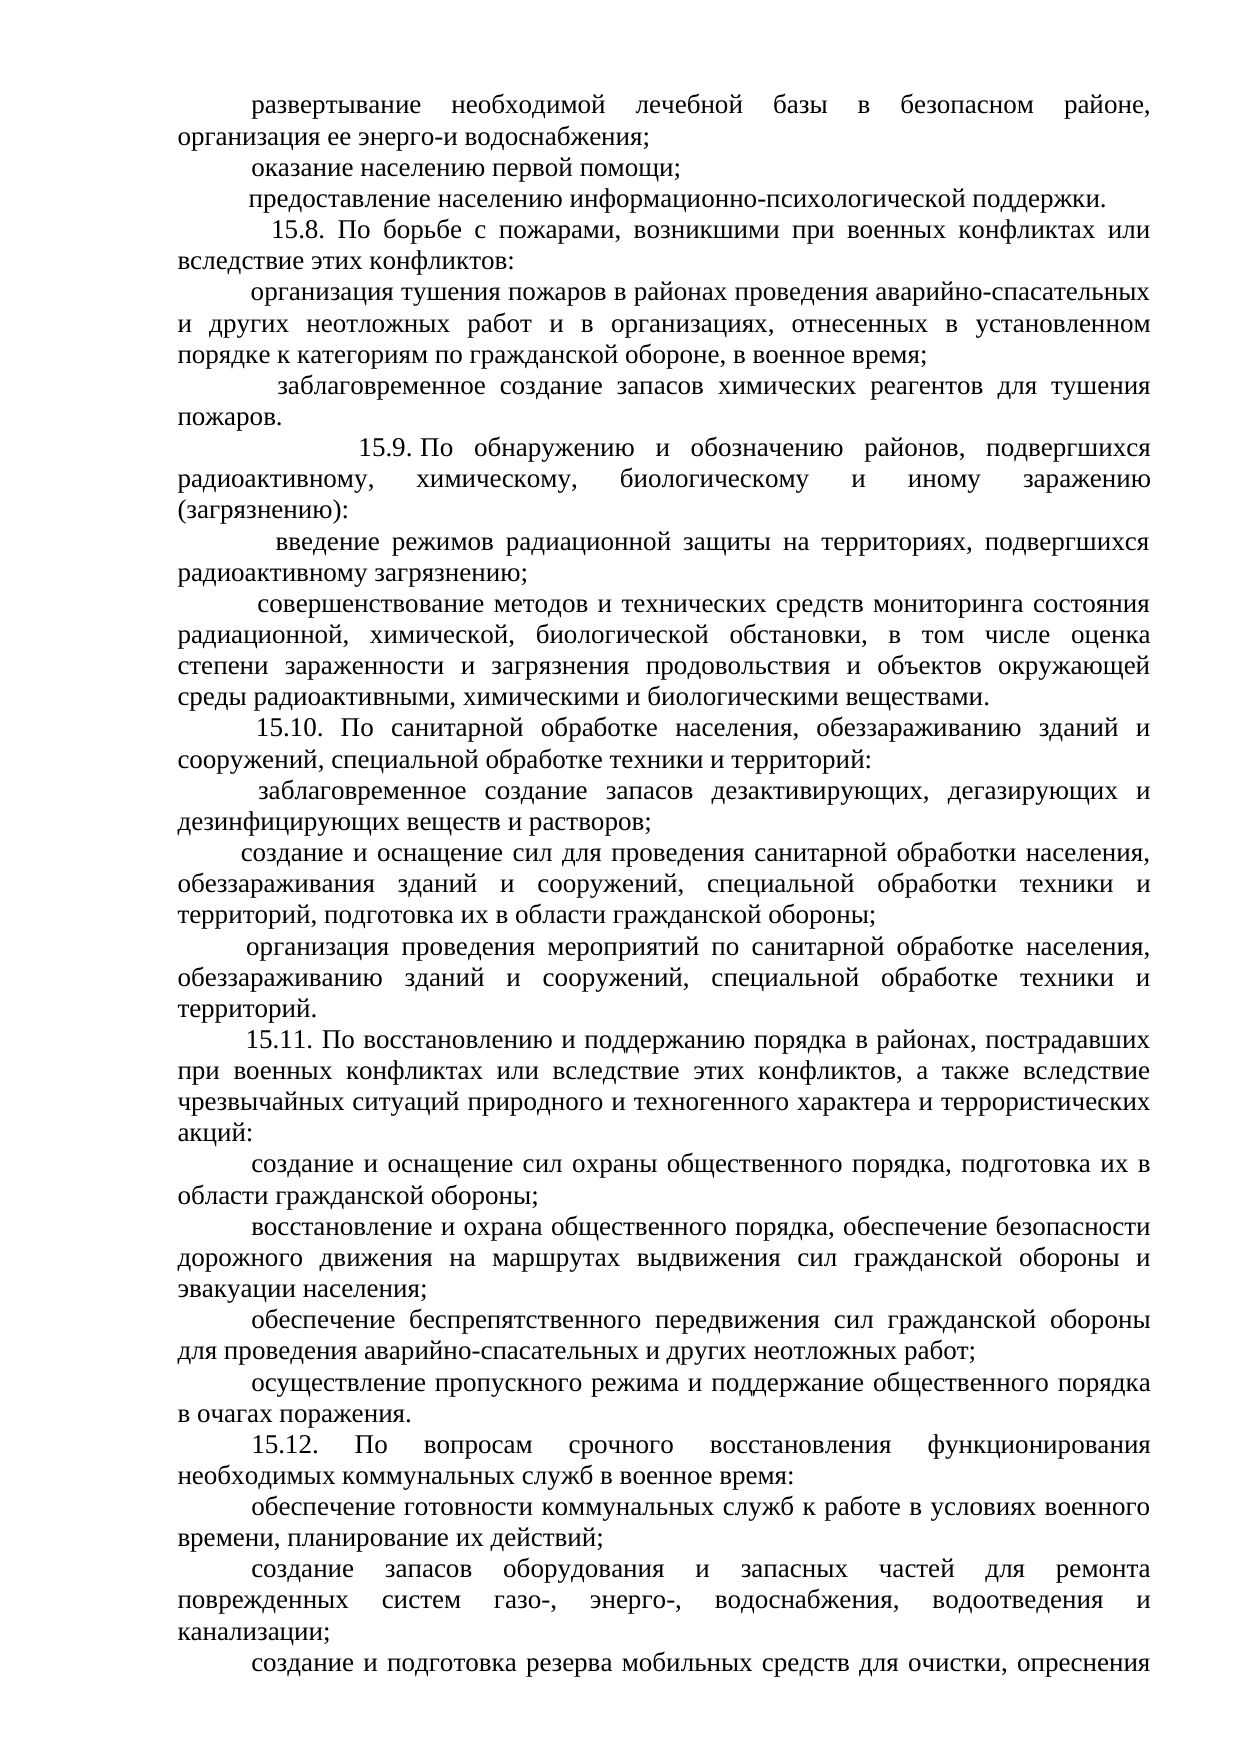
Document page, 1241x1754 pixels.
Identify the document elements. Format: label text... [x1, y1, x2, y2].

text организация проведения мероприятий по санитарной обработке населения, обеззараживанию зданий и сооружений, специальной обработке техники и территорий. [177, 929, 1152, 1023]
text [177, 1646, 1152, 1677]
text 15.8. По борьбе с пожарами, возникшими при военных конфликтах или вследствие этих конфликтов: [177, 213, 1152, 276]
text заблаговременное создание запасов дезактивирующих, дегазирующих и дезинфицирующих веществ и растворов; [177, 774, 1152, 836]
text создание запасов оборудования и запасных частей для ремонта поврежденных систем газо-, энерго-, водоснабжения, водоотведения и канализации; [177, 1552, 1152, 1646]
text заблаговременное создание запасов химических реагентов для тушения пожаров. [177, 369, 1152, 431]
text осуществление пропускного режима и поддержание общественного порядка в очагах поражения. [177, 1366, 1152, 1428]
text 15.12. По вопросам срочного восстановления функционирования необходимых коммунальных служб в военное время: [177, 1428, 1152, 1490]
text 15.9..По обнаружению и обозначению районов, подвергшихся радиоактивному, химическому, биологическому и иному заражению (загрязнению): [177, 431, 1152, 525]
text 15.10. По санитарной обработке населения, обеззараживанию зданий и сооружений, специальной обработке техники и территорий: [177, 712, 1152, 774]
text 15.11. По восстановлению и поддержанию порядка в районах, пострадавших при военных конфликтах или вследствие этих конфликтов, а также вследствие чрезвычайных ситуаций природного и техногенного характера и террористических акций: [177, 1023, 1152, 1148]
text введение режимов радиационной защиты на территориях, подвергшихся радиоактивному загрязнению; [177, 525, 1152, 587]
text восстановление и охрана общественного порядка, обеспечение безопасности дорожного движения на маршрутах выдвижения сил гражданской обороны и эвакуации населения; [177, 1210, 1152, 1303]
text развертывание необходимой лечебной базы в безопасном районе, организация ее энерго-и водоснабжения; [177, 89, 1152, 151]
text обеспечение готовности коммунальных служб к работе в условиях военного времени, планирование их действий; [177, 1490, 1152, 1552]
text обеспечение беспрепятственного передвижения сил гражданской обороны для проведения аварийно-спасательных и других неотложных работ; [177, 1303, 1152, 1366]
text предоставление населению информационно-психологической поддержки. [177, 182, 1152, 213]
text оказание населению первой помощи; [177, 151, 1152, 182]
text создание и оснащение сил для проведения санитарной обработки населения, обеззараживания зданий и сооружений, специальной обработки техники и территорий, подготовка их в области гражданской обороны; [177, 836, 1152, 929]
text создание и оснащение сил охраны общественного порядка, подготовка их в области гражданской обороны; [177, 1148, 1152, 1210]
text совершенствование методов и технических средств мониторинга состояния радиационной, химической, биологической обстановки, в том числе оценка степени зараженности и загрязнения продовольствия и объектов окружающей среды радиоактивными, химическими и биологическими веществами. [177, 587, 1152, 712]
text организация тушения пожаров в районах проведения аварийно-спасательных и других неотложных работ и в организациях, отнесенных в установленном порядке к категориям по гражданской обороне, в военное время; [177, 276, 1152, 369]
